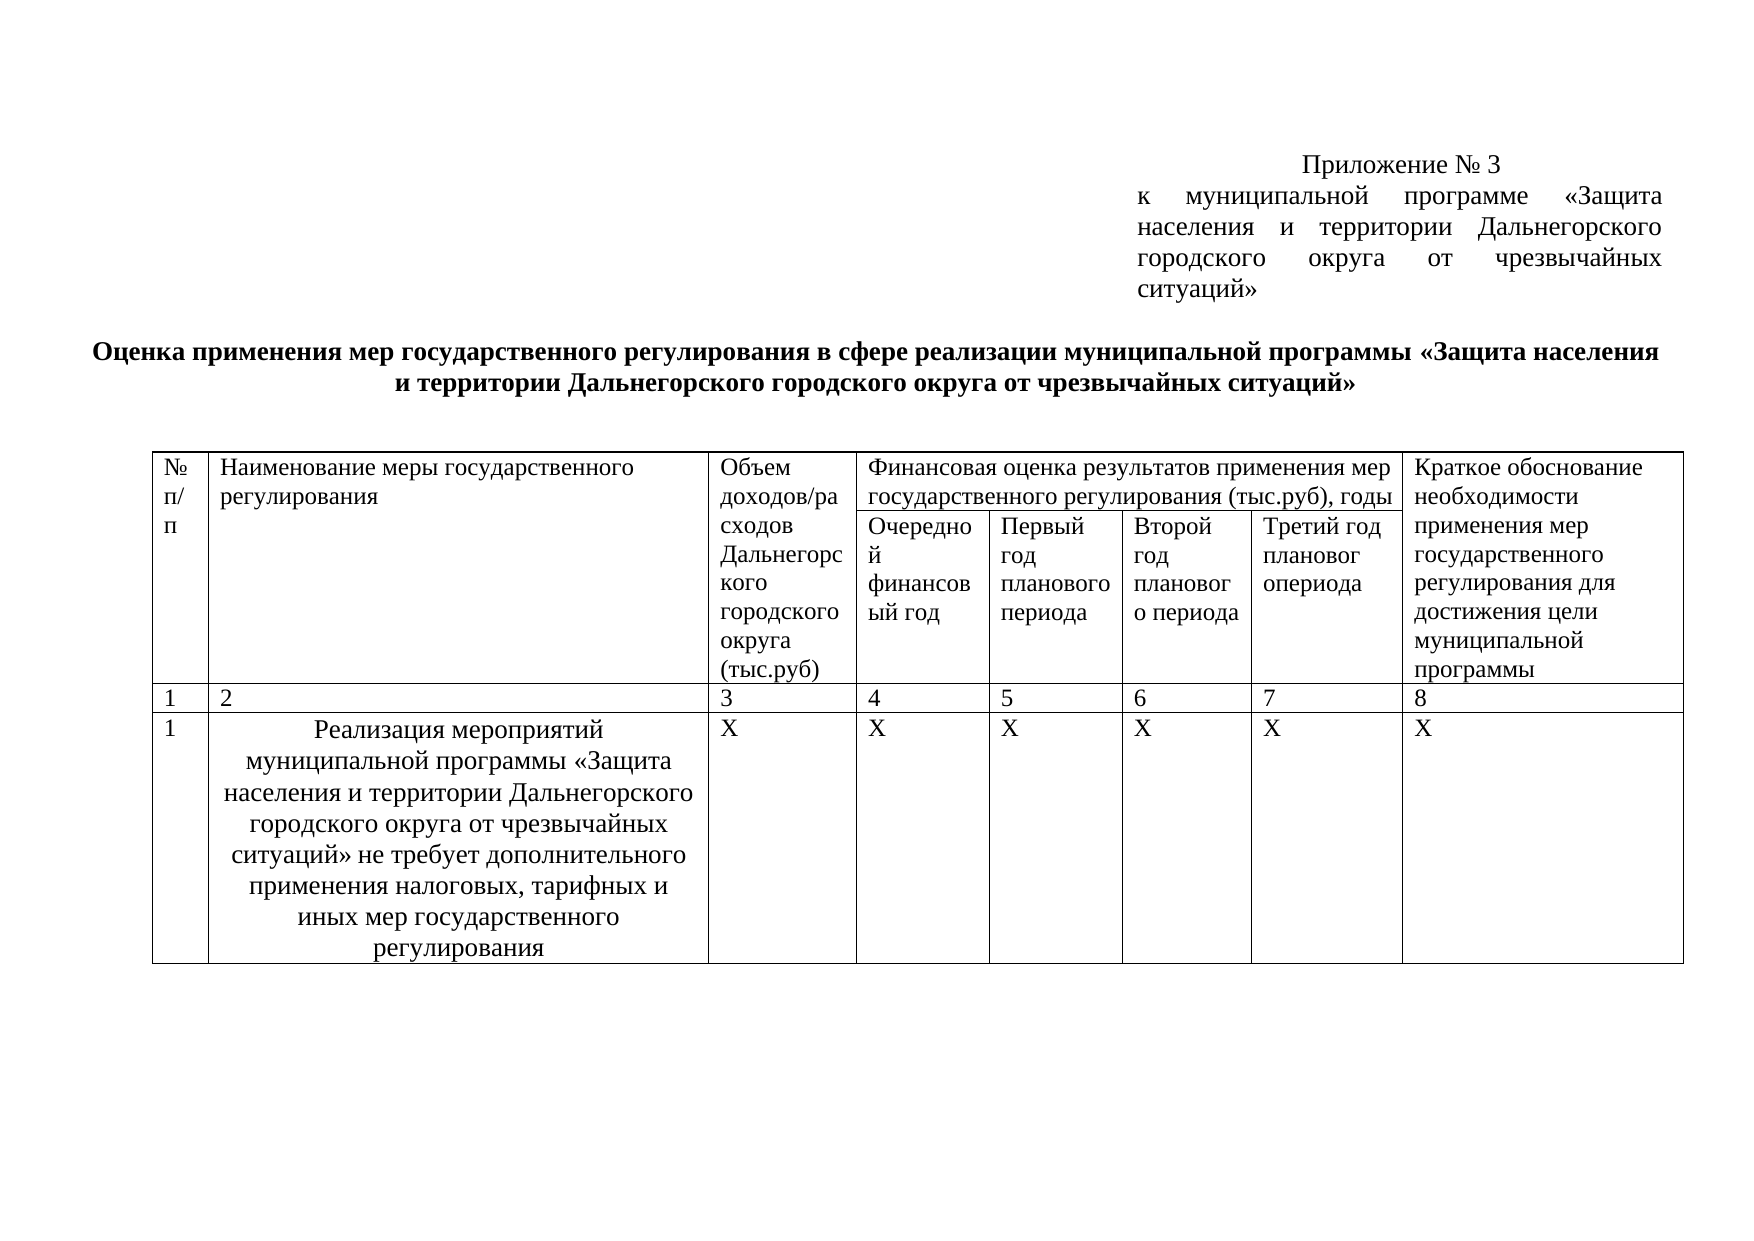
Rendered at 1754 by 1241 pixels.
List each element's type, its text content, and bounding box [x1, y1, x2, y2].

text Оценка применения мер государственного регулирования в сфере реализации муниципальной программы «Защита населения и территории Дальнегорского городского округа от чрезвычайных ситуаций» [89, 334, 1662, 397]
table_cell Х [1123, 713, 1251, 962]
table_header Финансовая оценка результатов применения мер государственного регулирования (тыс.руб), годы [857, 453, 1402, 510]
table_header Объем доходов/расходов Дальнегорского городского округа (тыс.руб) [709, 453, 856, 682]
text к муниципальной программе «Защита населения и территории Дальнегорского городского округа от чрезвычайных ситуаций» [1137, 179, 1662, 303]
table_cell 7 [1252, 684, 1402, 712]
table_cell 4 [857, 684, 989, 712]
table_header № п/п [153, 453, 208, 682]
table_cell Х [990, 713, 1122, 962]
table_cell 1 [153, 684, 208, 712]
table_cell 2 [209, 684, 708, 712]
table_cell 1 [153, 713, 208, 962]
table_cell Очередной финансовый год [857, 511, 989, 682]
text Приложение № 3 [1137, 148, 1665, 179]
table_cell 3 [709, 684, 856, 712]
table_cell Х [709, 713, 856, 962]
table_cell 8 [1403, 684, 1683, 712]
table_header Наименование меры государственного регулирования [209, 453, 708, 682]
table_cell Реализация мероприятий муниципальной программы «Защита населения и территории Дальнегорского городского округа от чрезвычайных ситуаций» не требует дополнительного применения налоговых, тарифных и иных мер государственного регулирования [209, 713, 708, 962]
table_cell Х [857, 713, 989, 962]
table_cell 6 [1123, 684, 1251, 712]
table_cell Второй год планового периода [1123, 511, 1251, 682]
table_cell Первый год планового периода [990, 511, 1122, 682]
table_cell Х [1252, 713, 1402, 962]
table_cell Третий год плановог опериода [1252, 511, 1402, 682]
table_cell Х [1403, 713, 1683, 962]
table_header Краткое обоснование необходимости применения мер государственного регулирования для достижения цели муниципальной программы [1403, 453, 1683, 682]
table_cell 5 [990, 684, 1122, 712]
